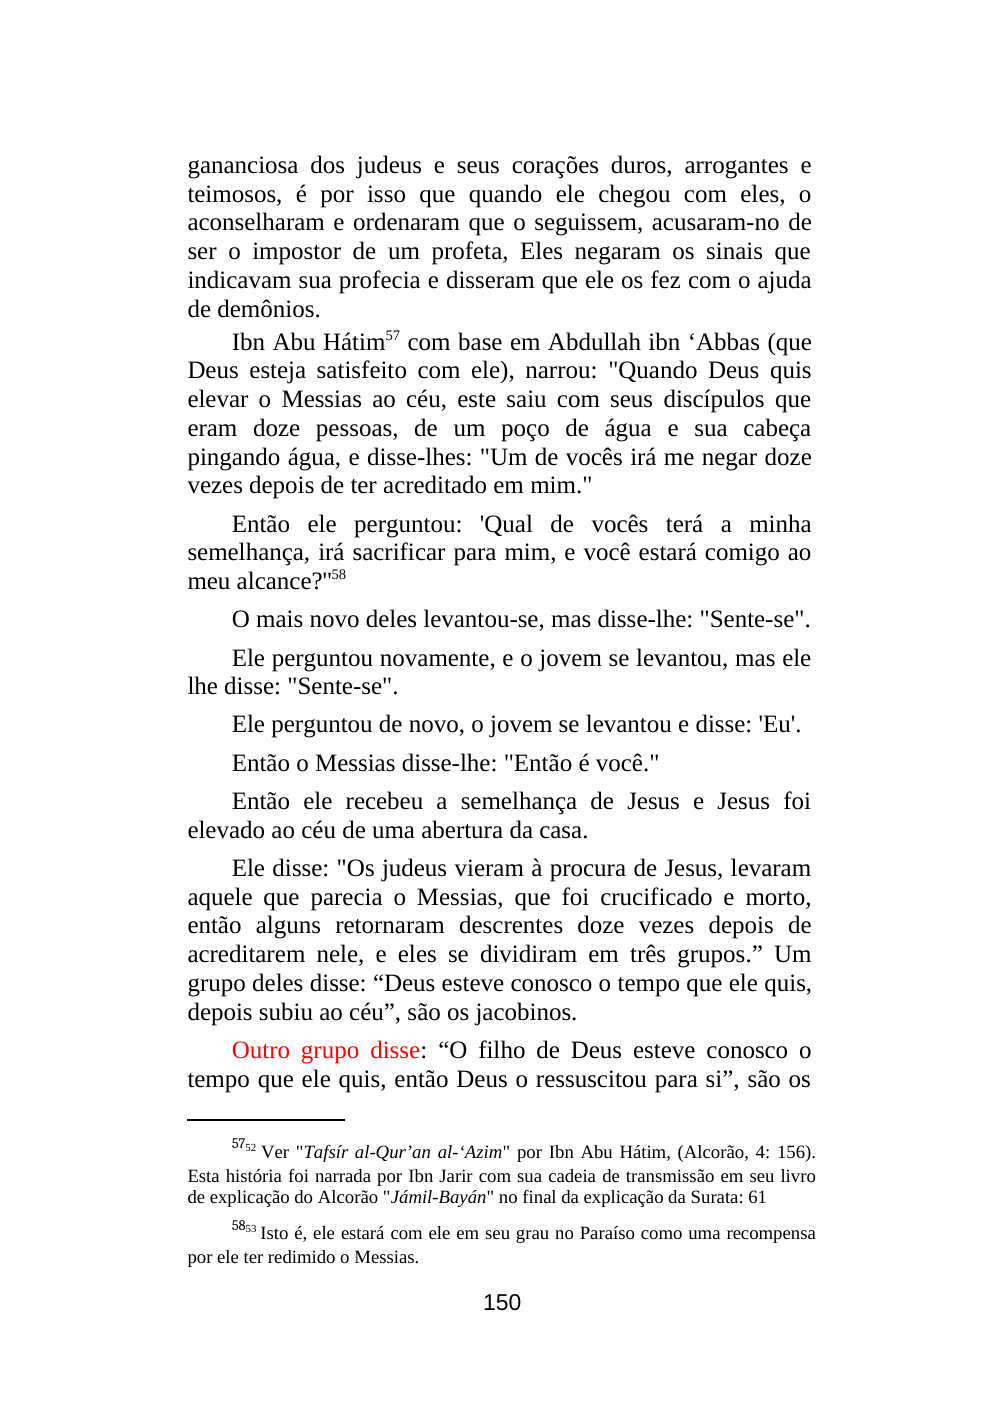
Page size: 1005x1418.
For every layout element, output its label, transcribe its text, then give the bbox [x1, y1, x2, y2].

text Então ele perguntou: 'Qual de vocês terá a minha semelhança, irá sacrificar para mim, e você estará comigo ao meu alcance?'' [187, 509, 812, 595]
text Ele perguntou de novo, o jovem se levantou e disse: 'Eu'. [187, 709, 812, 738]
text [187, 150, 812, 322]
text Então ele recebeu a semelhança de Jesus e Jesus foi elevado ao céu de uma abertura da casa. [187, 786, 812, 843]
text Então o Messias disse-lhe: "Então é você." [187, 748, 812, 777]
text O mais novo deles levantou-se, mas disse-lhe: "Sente-se". [187, 604, 812, 633]
text Ibn Abu Hátim com base em Abdullah ibn ‘Abbas (que Deus esteja satisfeito com ele), narrou: "Quando Deus quis elevar o Messias ao céu, este saiu com seus discípulos que eram doze pessoas, de um poço de água e sua cabeça pingando água, e disse-lhes: "Um de vocês irá me negar doze vezes depois de ter acreditado em mim." [187, 327, 812, 499]
text Ele perguntou novamente, e o jovem se levantou, mas ele lhe disse: "Sente-se". [187, 643, 812, 700]
text Ele disse: "Os judeus vieram à procura de Jesus, levaram aquele que parecia o Messias, que foi crucificado e morto, então alguns retornaram descrentes doze vezes depois de acreditarem nele, e eles se dividiram em três grupos.” Um grupo deles disse: “Deus esteve conosco o tempo que ele quis, depois subiu ao céu”, são os jacobinos. [187, 853, 812, 1026]
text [187, 1035, 812, 1092]
